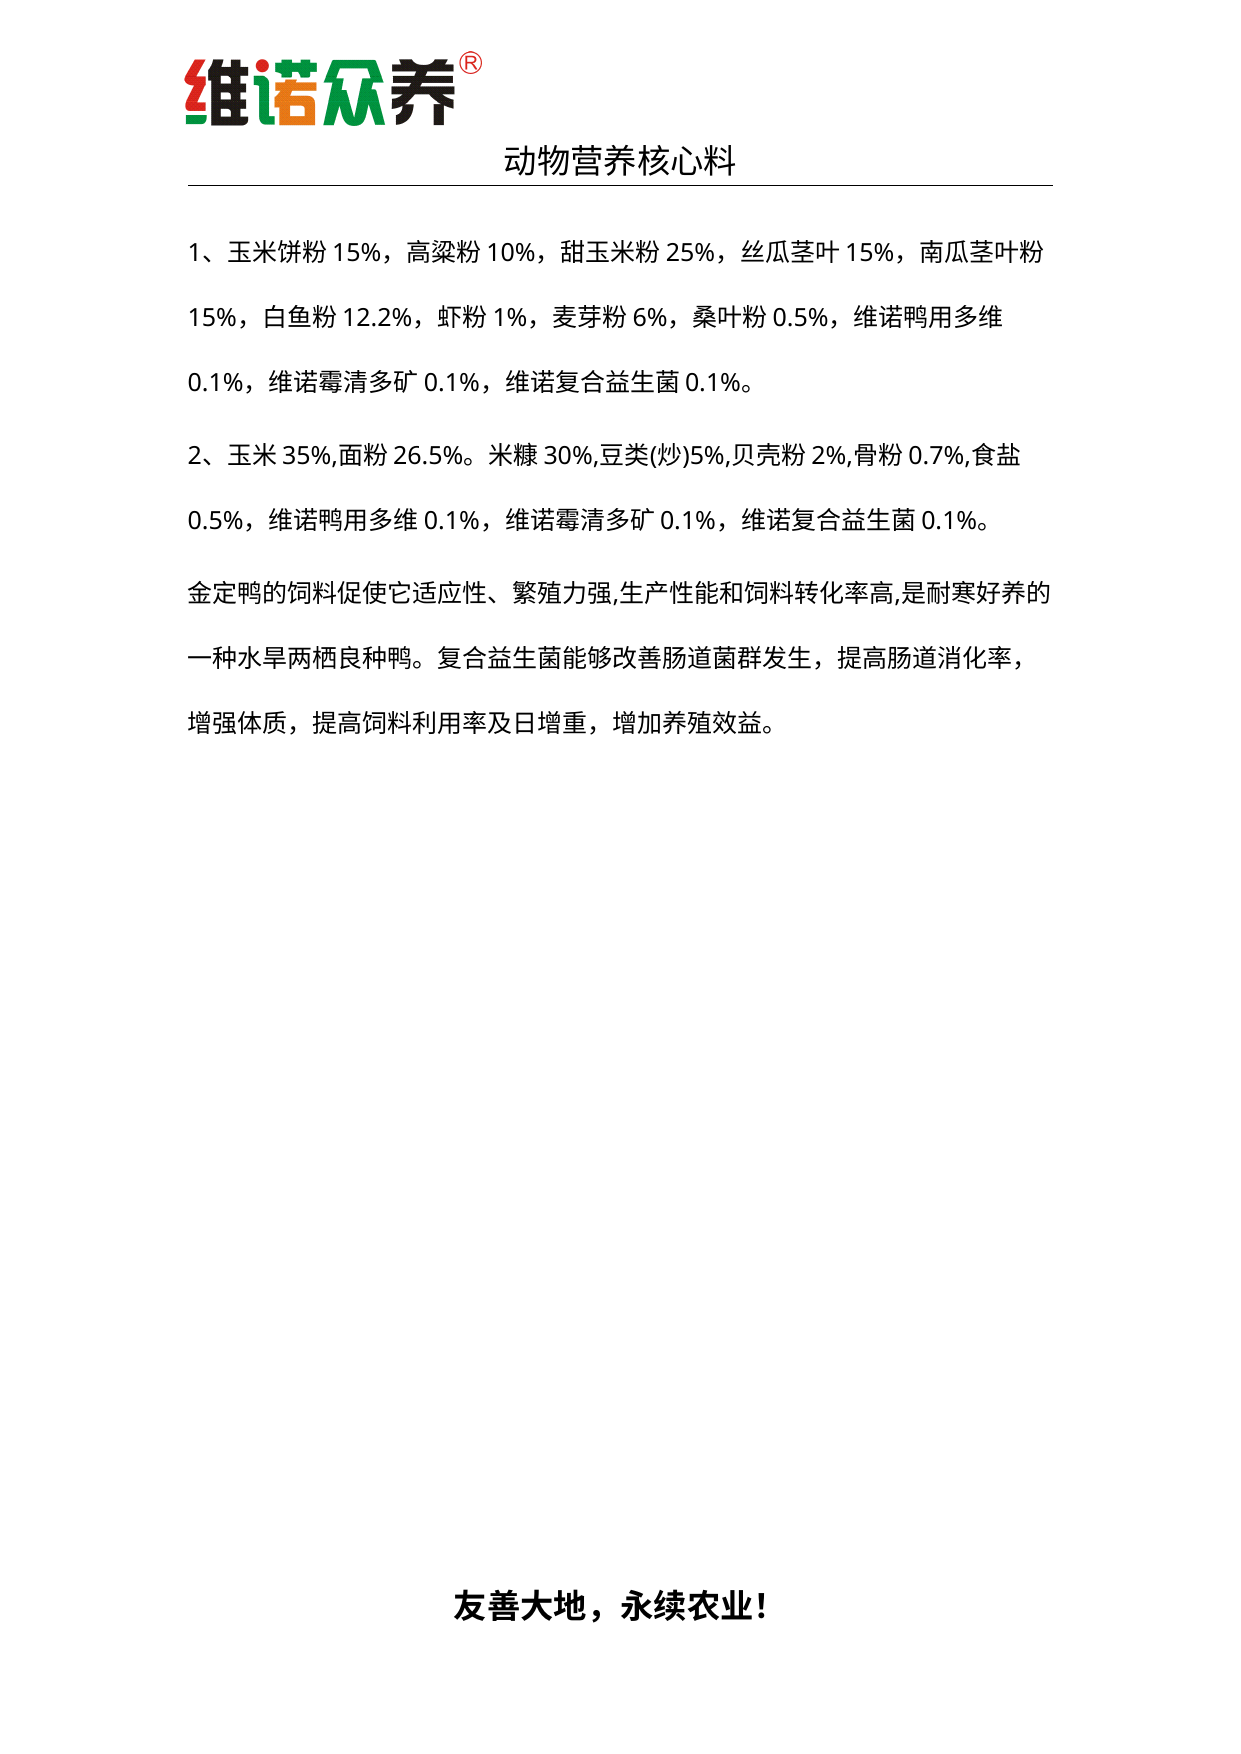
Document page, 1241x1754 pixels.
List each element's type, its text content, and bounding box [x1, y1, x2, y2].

text 金定鸭的饲料促使它适应性、繁殖力强,生产性能和饲料转化率高,是耐寒好养的一种水旱两栖良种鸭。复合益生菌能够改善肠道菌群发生，提高肠道消化率，增强体质，提高饲料利用率及日增重，增加养殖效益。 [187, 559, 1053, 754]
text 2、玉米35%,面粉26.5%。米糠30%,豆类(炒)5%,贝壳粉2%,骨粉0.7%,食盐0.5%，维诺鸭用多维0.1%，维诺霉清多矿0.1%，维诺复合益生菌0.1%。 [187, 421, 1053, 551]
text 1、玉米饼粉15%，高粱粉10%，甜玉米粉25%，丝瓜茎叶15%，南瓜茎叶粉15%，白鱼粉12.2%，虾粉1%，麦芽粉6%，桑叶粉0.5%，维诺鸭用多维0.1%，维诺霉清多矿0.1%，维诺复合益生菌0.1%。 [187, 218, 1053, 413]
picture [184, 51, 482, 126]
